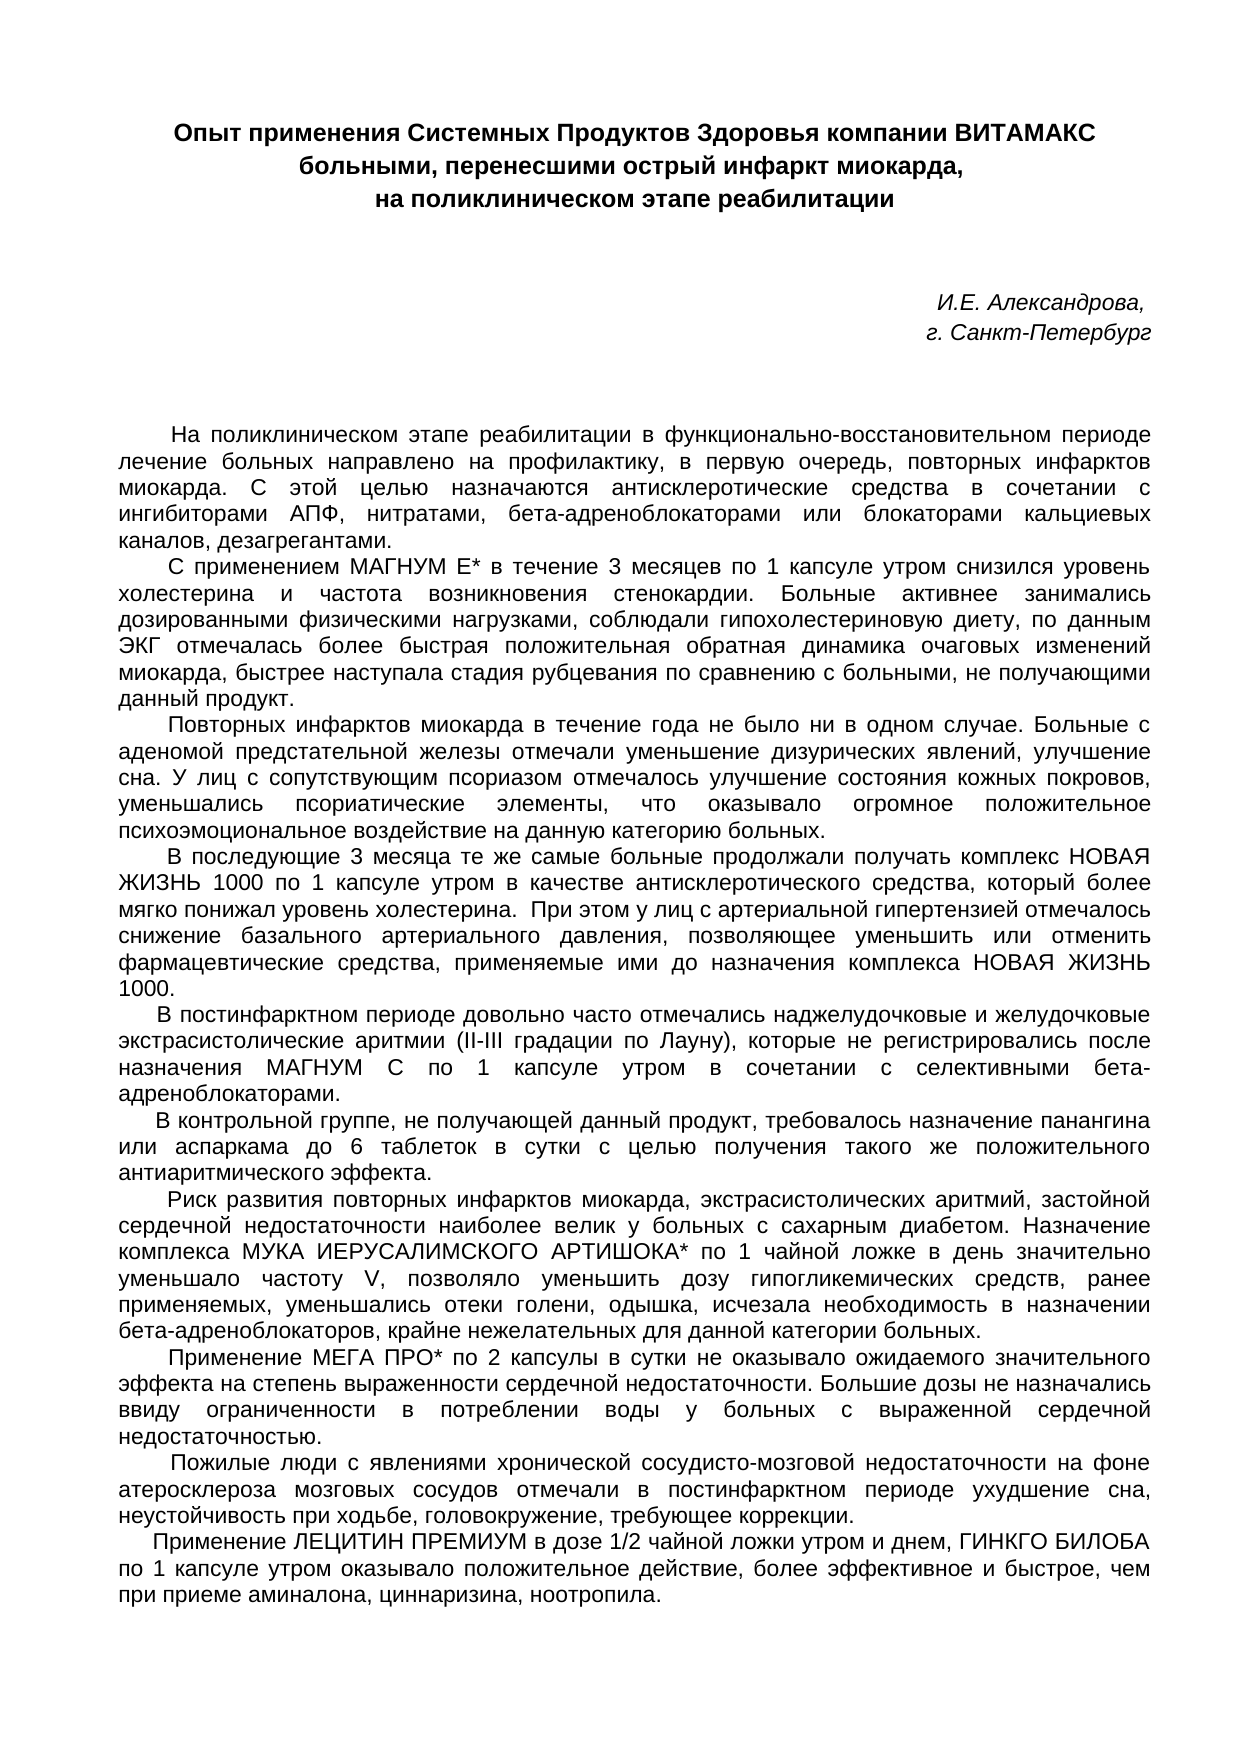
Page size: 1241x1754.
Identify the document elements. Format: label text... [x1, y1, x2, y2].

text Применение ЛЕЦИТИН ПРЕМИУМ в дозе 1/2 чайной ложки утром и днем, ГИНКГО БИЛОБА по 1 капсуле утром оказывало положительное действие, более эффективное и быстрое, чем при приеме аминалона, циннаризина, ноотропила. [118, 1528, 1152, 1607]
text Риск развития повторных инфарктов миокарда, экстрасистолических аритмий, застойной сердечной недостаточности наиболее велик у больных с сахарным диабетом. Назначение комплекса МУКА ИЕРУСАЛИМСКОГО АРТИШОКА* по 1 чайной ложке в день значительно уменьшало частоту V, позволяло уменьшить дозу гипогликемических средств, ранее применяемых, уменьшались отеки голени, одышка, исчезала необходимость в назначении бета-адреноблокаторов, крайне нежелательных для данной категории больных. [118, 1186, 1152, 1344]
text Опыт применения Системных Продуктов Здоровья компании ВИТАМАКС больными, перенесшими острый инфаркт миокарда, на поликлиническом этапе реабилитации [118, 118, 1152, 213]
text В последующие 3 месяца те же самые больные продолжали получать комплекс НОВАЯ ЖИЗНЬ 1000 по 1 капсуле утром в качестве антисклеротического средства, который более мягко понижал уровень холестерина. При этом у лиц с артериальной гипертензией отмечалось снижение базального артериального давления, позволяющее уменьшить или отменить фармацевтические средства, применяемые ими до назначения комплекса НОВАЯ ЖИЗНЬ 1000. [118, 843, 1152, 1001]
text С применением МАГНУМ E* в течение 3 месяцев по 1 капсуле утром снизился уровень холестерина и частота возникновения стенокардии. Больные активнее занимались дозированными физическими нагрузками, соблюдали гипохолестериновую диету, по данным ЭКГ отмечалась более быстрая положительная обратная динамика очаговых изменений миокарда, быстрее наступала стадия рубцевания по сравнению с больными, не получающими данный продукт. [118, 553, 1152, 711]
text В контрольной группе, не получающей данный продукт, требовалось назначение панангина или аспаркама до 6 таблеток в сутки с целью получения такого же положительного антиаритмического эффекта. [118, 1107, 1152, 1186]
text Пожилые люди с явлениями хронической сосудисто-мозговой недостаточности на фоне атеросклероза мозговых сосудов отмечали в постинфарктном периоде ухудшение сна, неустойчивость при ходьбе, головокружение, требующее коррекции. [118, 1449, 1152, 1528]
text На поликлиническом этапе реабилитации в функционально-восстановительном периоде лечение больных направлено на профилактику, в первую очередь, повторных инфарктов миокарда. С этой целью назначаются антисклеротические средства в сочетании с ингибиторами АПФ, нитратами, бета-адреноблокаторами или блокаторами кальциевых каналов, дезагрегантами. [118, 421, 1152, 553]
text Повторных инфарктов миокарда в течение года не было ни в одном случае. Больные с аденомой предстательной железы отмечали уменьшение дизурических явлений, улучшение сна. У лиц с сопутствующим псориазом отмечалось улучшение состояния кожных покровов, уменьшались псориатические элементы, что оказывало огромное положительное психоэмоциональное воздействие на данную категорию больных. [118, 711, 1152, 843]
text И.Е. Александрова, г. Санкт-Петербург [118, 289, 1152, 346]
text Применение МЕГА ПРО* по 2 капсулы в сутки не оказывало ожидаемого значительного эффекта на степень выраженности сердечной недостаточности. Большие дозы не назначались ввиду ограниченности в потреблении воды у больных с выраженной сердечной недостаточностью. [118, 1344, 1152, 1449]
text В постинфарктном периоде довольно часто отмечались наджелудочковые и желудочковые экстрасистолические аритмии (II-III градации по Лауну), которые не регистрировались после назначения МАГНУМ C по 1 капсуле утром в сочетании с селективными бета-адреноблокаторами. [118, 1001, 1152, 1107]
